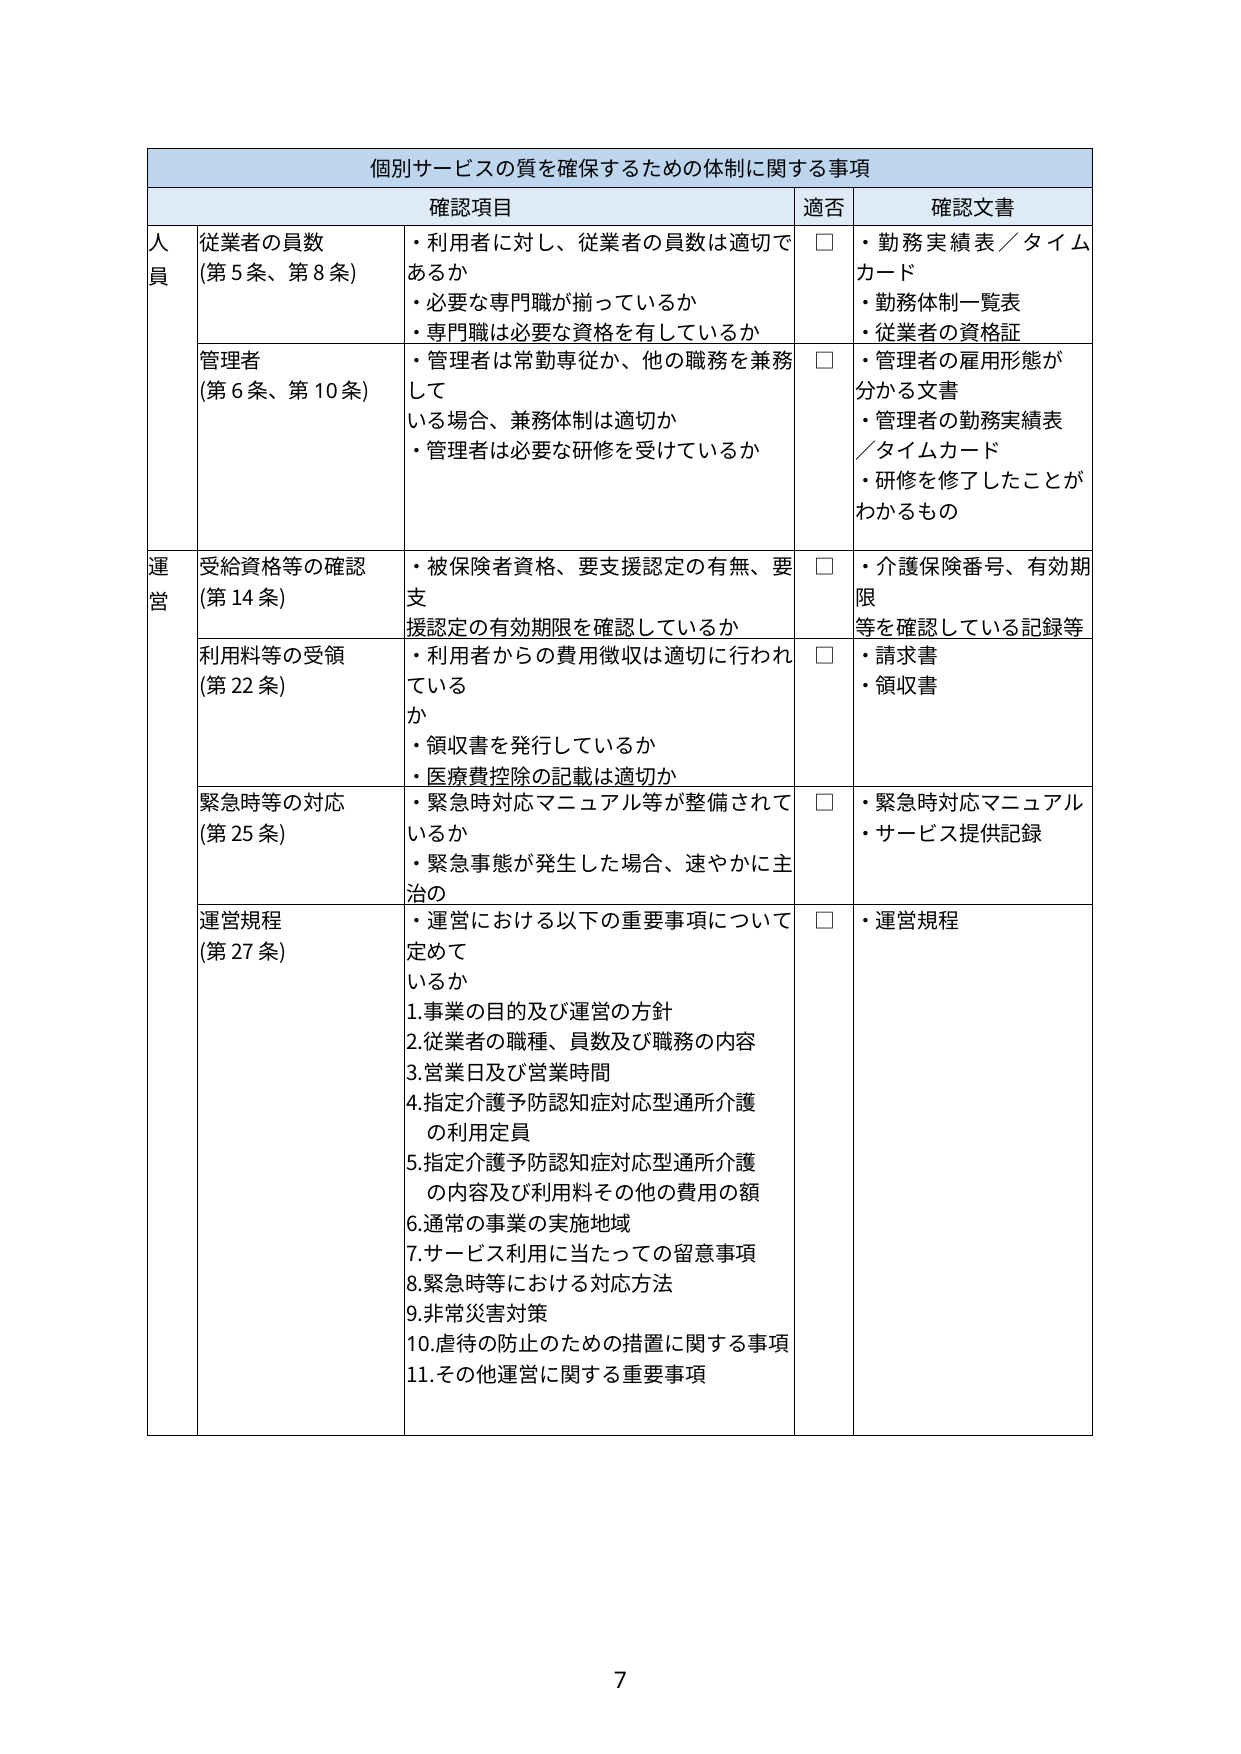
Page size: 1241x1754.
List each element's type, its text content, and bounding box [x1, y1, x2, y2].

table_cell □ [795, 639, 853, 786]
table_cell ・介護保険番号、有効期限 等を確認している記録等 [854, 551, 1092, 638]
table_cell 運 営 [148, 551, 197, 1435]
table_cell 確認文書 [854, 188, 1092, 225]
table_header 個別サービスの質を確保するための体制に関する事項 [148, 149, 1092, 187]
table_cell ・被保険者資格、要支援認定の有無、要支 援認定の有効期限を確認しているか [405, 551, 794, 638]
table_cell 人 員 [148, 226, 197, 549]
table_cell ・利用者に対し、従業者の員数は適切であるか ・必要な専門職が揃っているか ・専門職は必要な資格を有しているか [405, 226, 794, 343]
table_cell ・管理者の雇用形態が 分かる文書 ・管理者の勤務実績表 ／タイムカード ・研修を修了したことが わかるもの [854, 344, 1092, 549]
table_cell □ [795, 787, 853, 904]
table_cell □ [795, 226, 853, 343]
table_cell 運営規程 (第27条) [198, 905, 404, 1435]
table_cell 緊急時等の対応 (第25条) [198, 787, 404, 904]
table_cell 確認項目 [148, 188, 794, 225]
table_cell 適否 [795, 188, 853, 225]
table_cell □ [795, 551, 853, 638]
table_cell ・運営における以下の重要事項について定めて いるか 1.事業の目的及び運営の方針 2.従業者の職種、員数及び職務の内容 3.営業日及び営業時間 4.指定介護予防認知症対応型通所介護 の利用定員 5.指定介護予防認知症対応型通所介護 の内容及び利用料その他の費用の額 6.通常の事業の実施地域 7.サービス利用に当たっての留意事項 8.緊急時等における対応方法 9.非常災害対策 10.虐待の防止のための措置に関する事項 11.その他運営に関する重要事項 [405, 905, 794, 1435]
table_cell 受給資格等の確認 (第14条) [198, 551, 404, 638]
table_cell □ [795, 905, 853, 1435]
table_cell 管理者 (第6条、第10条) [198, 344, 404, 549]
table_cell ・緊急時対応マニュアル ・サービス提供記録 [854, 787, 1092, 904]
table_cell 従業者の員数 (第5条、第8条) [198, 226, 404, 343]
table_cell ・利用者からの費用徴収は適切に行われている か ・領収書を発行しているか ・医療費控除の記載は適切か [405, 639, 794, 786]
table_cell □ [795, 344, 853, 549]
table_cell ・運営規程 [854, 905, 1092, 1435]
table_cell ・管理者は常勤専従か、他の職務を兼務して いる場合、兼務体制は適切か ・管理者は必要な研修を受けているか [405, 344, 794, 549]
table_cell ・勤務実績表／タイムカード ・勤務体制一覧表 ・従業者の資格証 [854, 226, 1092, 343]
table_cell 利用料等の受領 (第22条) [198, 639, 404, 786]
table_cell ・請求書 ・領収書 [854, 639, 1092, 786]
table_cell ・緊急時対応マニュアル等が整備されているか ・緊急事態が発生した場合、速やかに主治の 医師に連絡しているか [405, 787, 794, 904]
